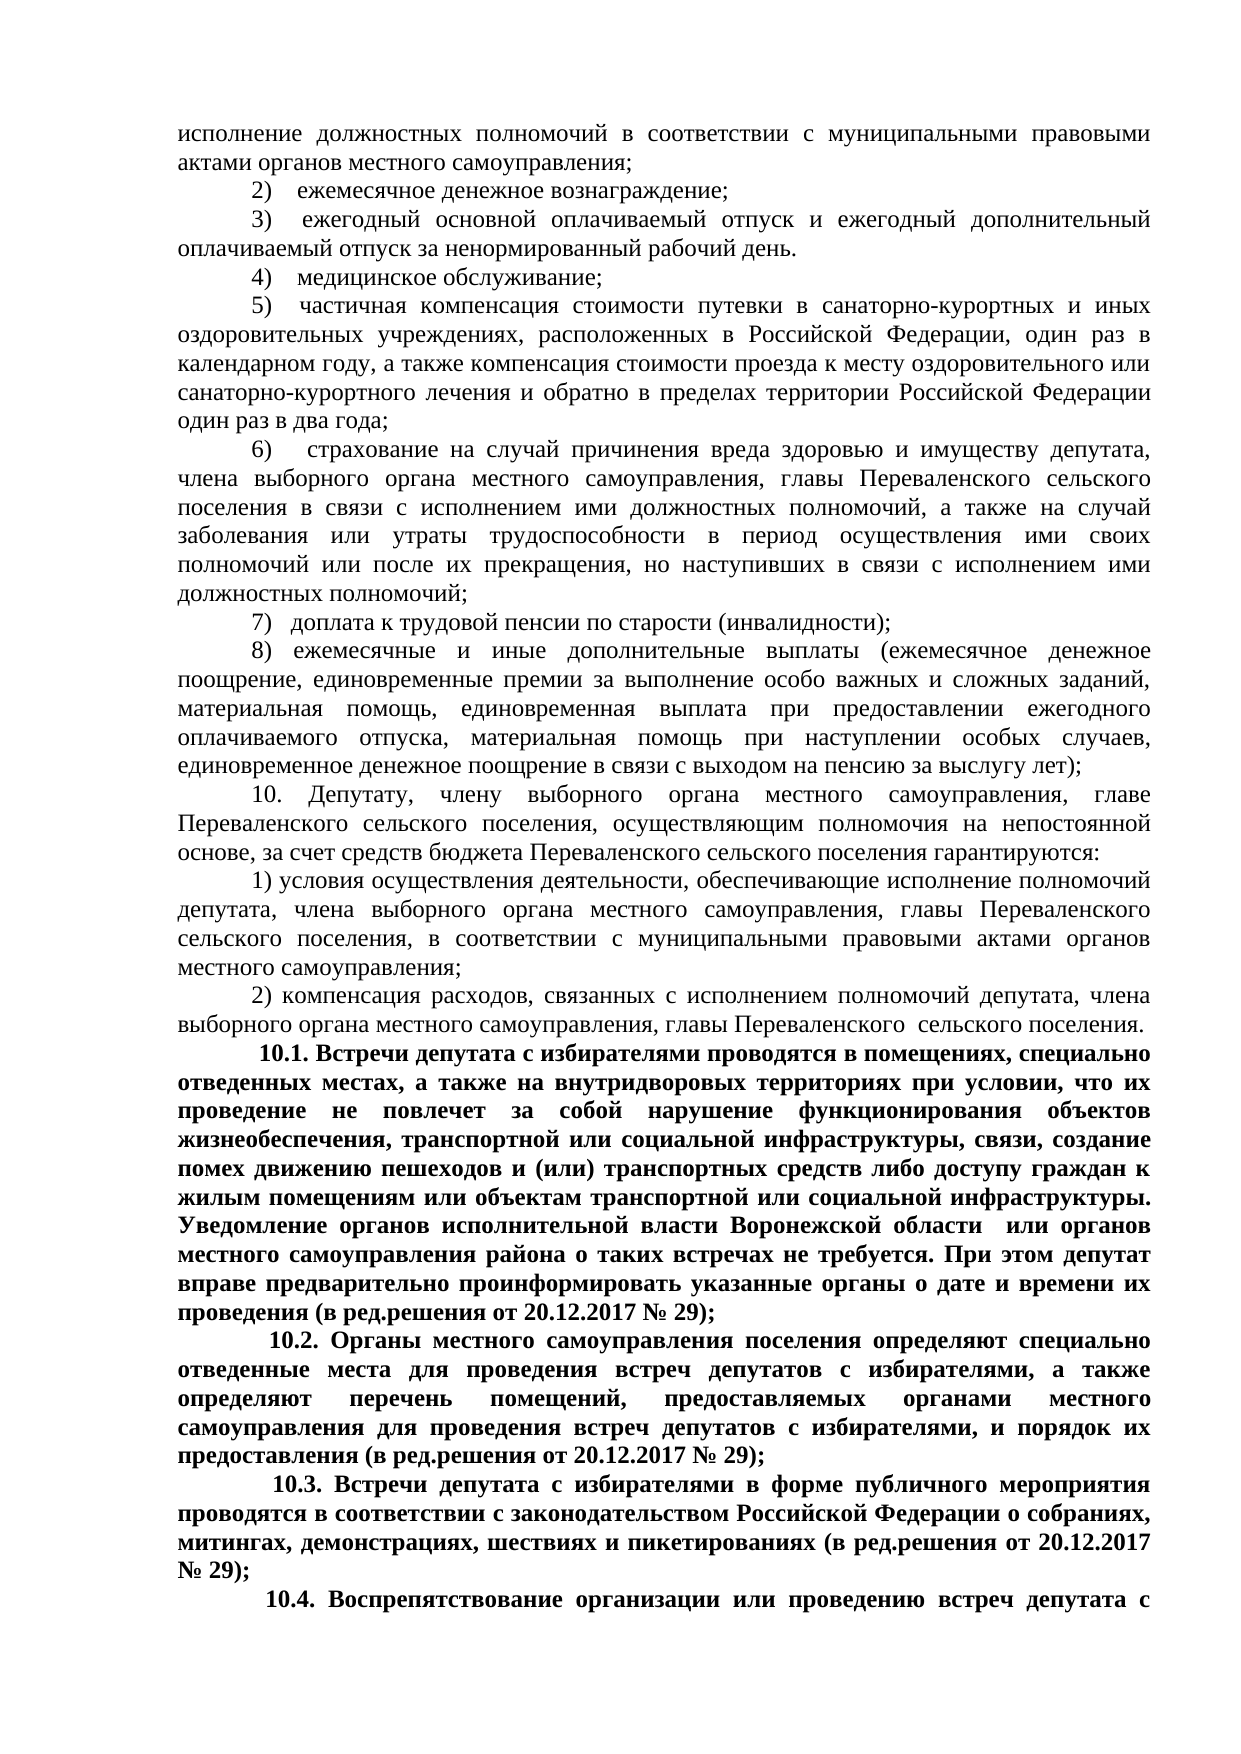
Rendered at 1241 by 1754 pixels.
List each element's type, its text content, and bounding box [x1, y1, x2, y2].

text 6) страхование на случай причинения вреда здоровью и имуществу депутата, члена выборного органа местного самоуправления, главы Переваленского сельского поселения в связи с исполнением ими должностных полномочий, а также на случай заболевания или утраты трудоспособности в период осуществления ими своих полномочий или после их прекращения, но наступивших в связи с исполнением ими должностных полномочий; [177, 434, 1152, 607]
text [177, 118, 1152, 176]
text 1) условия осуществления деятельности, обеспечивающие исполнение полномочий депутата, члена выборного органа местного самоуправления, главы Переваленского сельского поселения, в соответствии с муниципальными правовыми актами органов местного самоуправления; [177, 866, 1152, 981]
text 10. Депутату, члену выборного органа местного самоуправления, главе Переваленского сельского поселения, осуществляющим полномочия на непостоянной основе, за счет средств бюджета Переваленского сельского поселения гарантируются: [177, 779, 1152, 866]
text 8) ежемесячные и иные дополнительные выплаты (ежемесячное денежное поощрение, единовременные премии за выполнение особо важных и сложных заданий, материальная помощь, единовременная выплата при предоставлении ежегодного оплачиваемого отпуска, материальная помощь при наступлении особых случаев, единовременное денежное поощрение в связи с выходом на пенсию за выслугу лет); [177, 636, 1152, 779]
text 10.3. Встречи депутата с избирателями в форме публичного мероприятия проводятся в соответствии с законодательством Российской Федерации о собраниях, митингах, демонстрациях, шествиях и пикетированиях (в ред.решения от 20.12.2017 № 29); [177, 1469, 1152, 1584]
text 10.1. Встречи депутата с избирателями проводятся в помещениях, специально отведенных местах, а также на внутридворовых территориях при условии, что их проведение не повлечет за собой нарушение функционирования объектов жизнеобеспечения, транспортной или социальной инфраструктуры, связи, создание помех движению пешеходов и (или) транспортных средств либо доступу граждан к жилым помещениям или объектам транспортной или социальной инфраструктуры. Уведомление органов исполнительной власти Воронежской области или органов местного самоуправления района о таких встречах не требуется. При этом депутат вправе предварительно проинформировать указанные органы о дате и времени их проведения (в ред.решения от 20.12.2017 № 29); [177, 1038, 1152, 1326]
text 3) ежегодный основной оплачиваемый отпуск и ежегодный дополнительный оплачиваемый отпуск за ненормированный рабочий день. [177, 204, 1152, 262]
text 7) доплата к трудовой пенсии по старости (инвалидности); [177, 607, 1152, 636]
text 10.2. Органы местного самоуправления поселения определяют специально отведенные места для проведения встреч депутатов с избирателями, а также определяют перечень помещений, предоставляемых органами местного самоуправления для проведения встреч депутатов с избирателями, и порядок их предоставления (в ред.решения от 20.12.2017 № 29); [177, 1326, 1152, 1469]
text 4) медицинское обслуживание; [177, 262, 1152, 291]
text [177, 1584, 1152, 1613]
text 2) компенсация расходов, связанных с исполнением полномочий депутата, члена выборного органа местного самоуправления, главы Переваленского сельского поселения. [177, 981, 1152, 1038]
text 2) ежемесячное денежное вознаграждение; [177, 176, 1152, 204]
text 5) частичная компенсация стоимости путевки в санаторно-курортных и иных оздоровительных учреждениях, расположенных в Российской Федерации, один раз в календарном году, а также компенсация стоимости проезда к месту оздоровительного или санаторно-курортного лечения и обратно в пределах территории Российской Федерации один раз в два года; [177, 291, 1152, 434]
